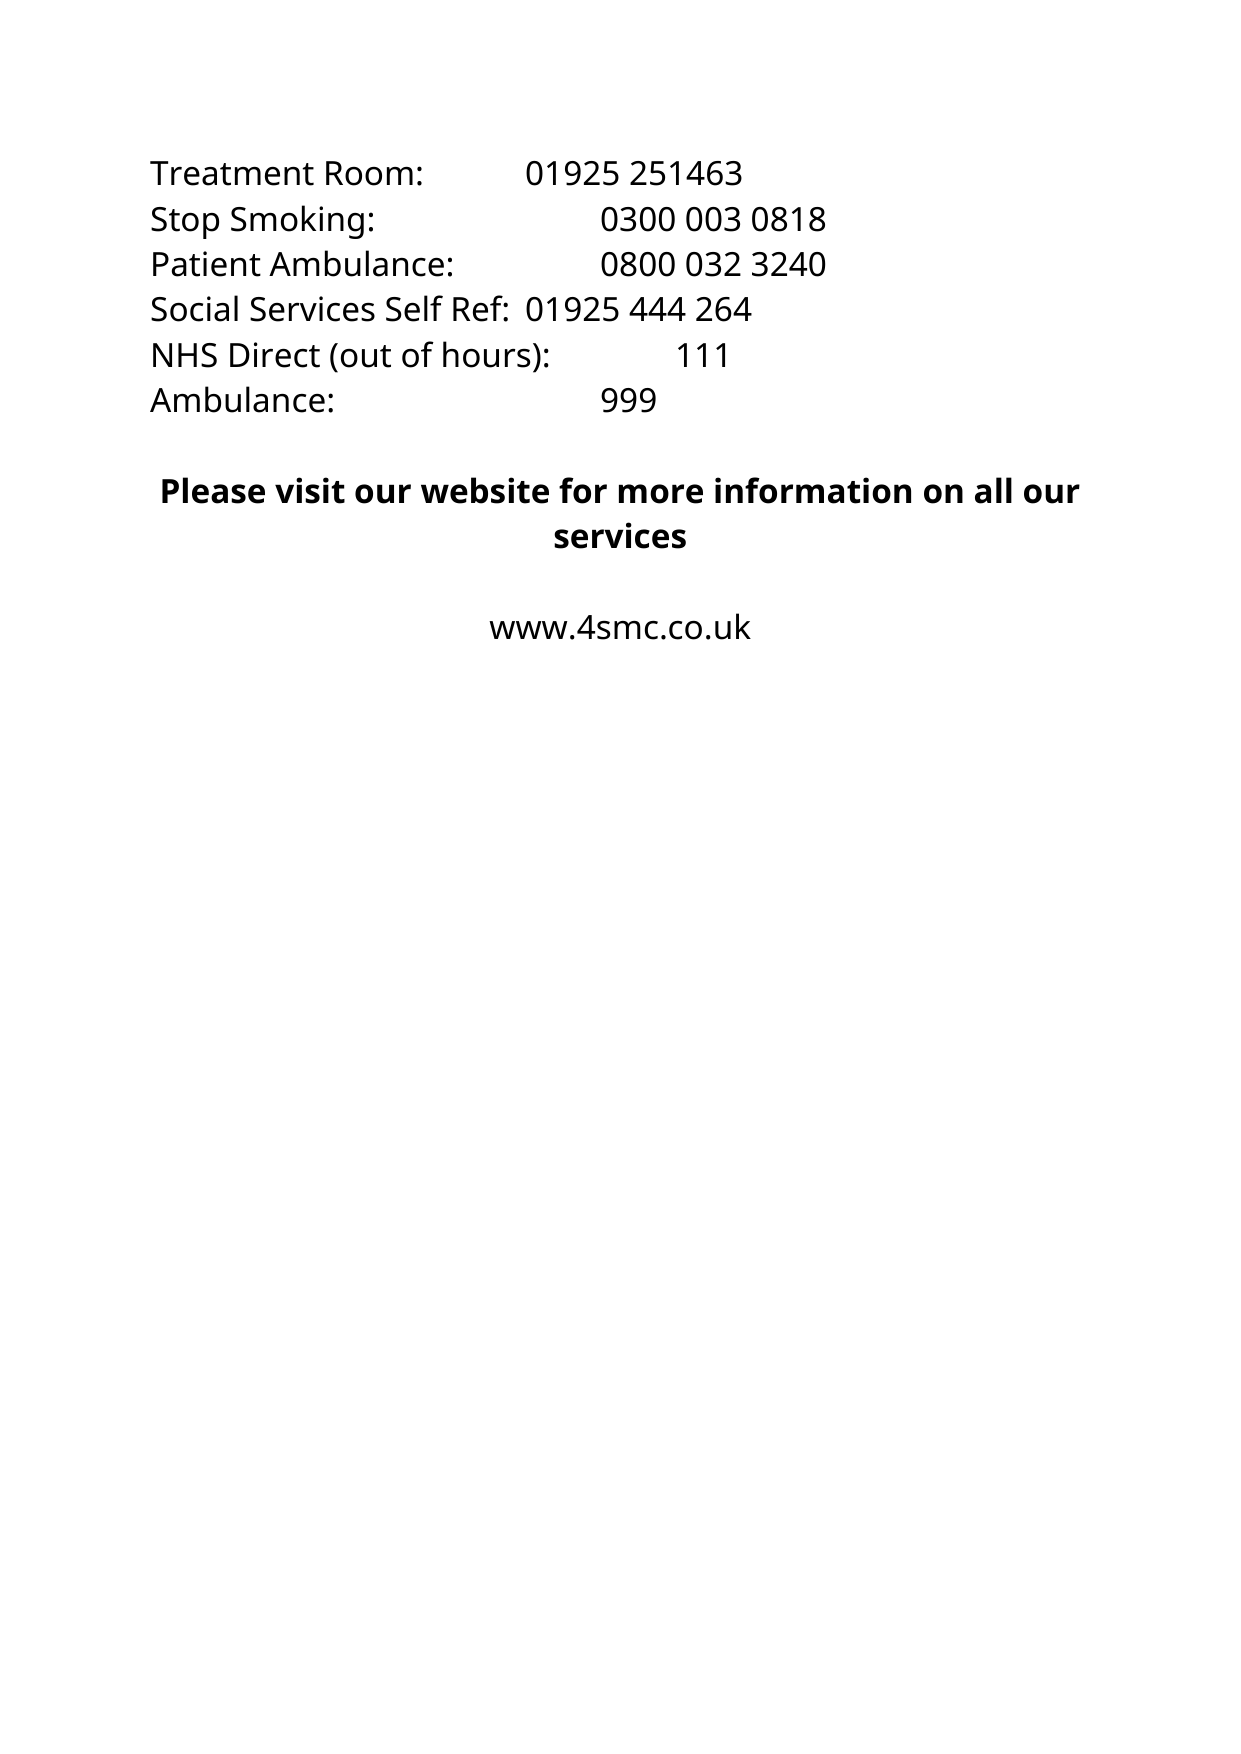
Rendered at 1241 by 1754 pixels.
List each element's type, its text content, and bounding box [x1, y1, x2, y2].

text Treatment Room: 01925 251463 [150, 150, 1090, 195]
text Ambulance: 999 [150, 377, 1090, 422]
text www.4smc.co.uk [150, 604, 1090, 649]
text Patient Ambulance: 0800 032 3240 [150, 241, 1090, 286]
text Please visit our website for more information on all our services [150, 468, 1090, 559]
text Stop Smoking: 0300 003 0818 [150, 195, 1090, 241]
text Social Services Self Ref: 01925 444 264 [150, 286, 1090, 332]
text NHS Direct (out of hours): 111 [150, 332, 1090, 377]
